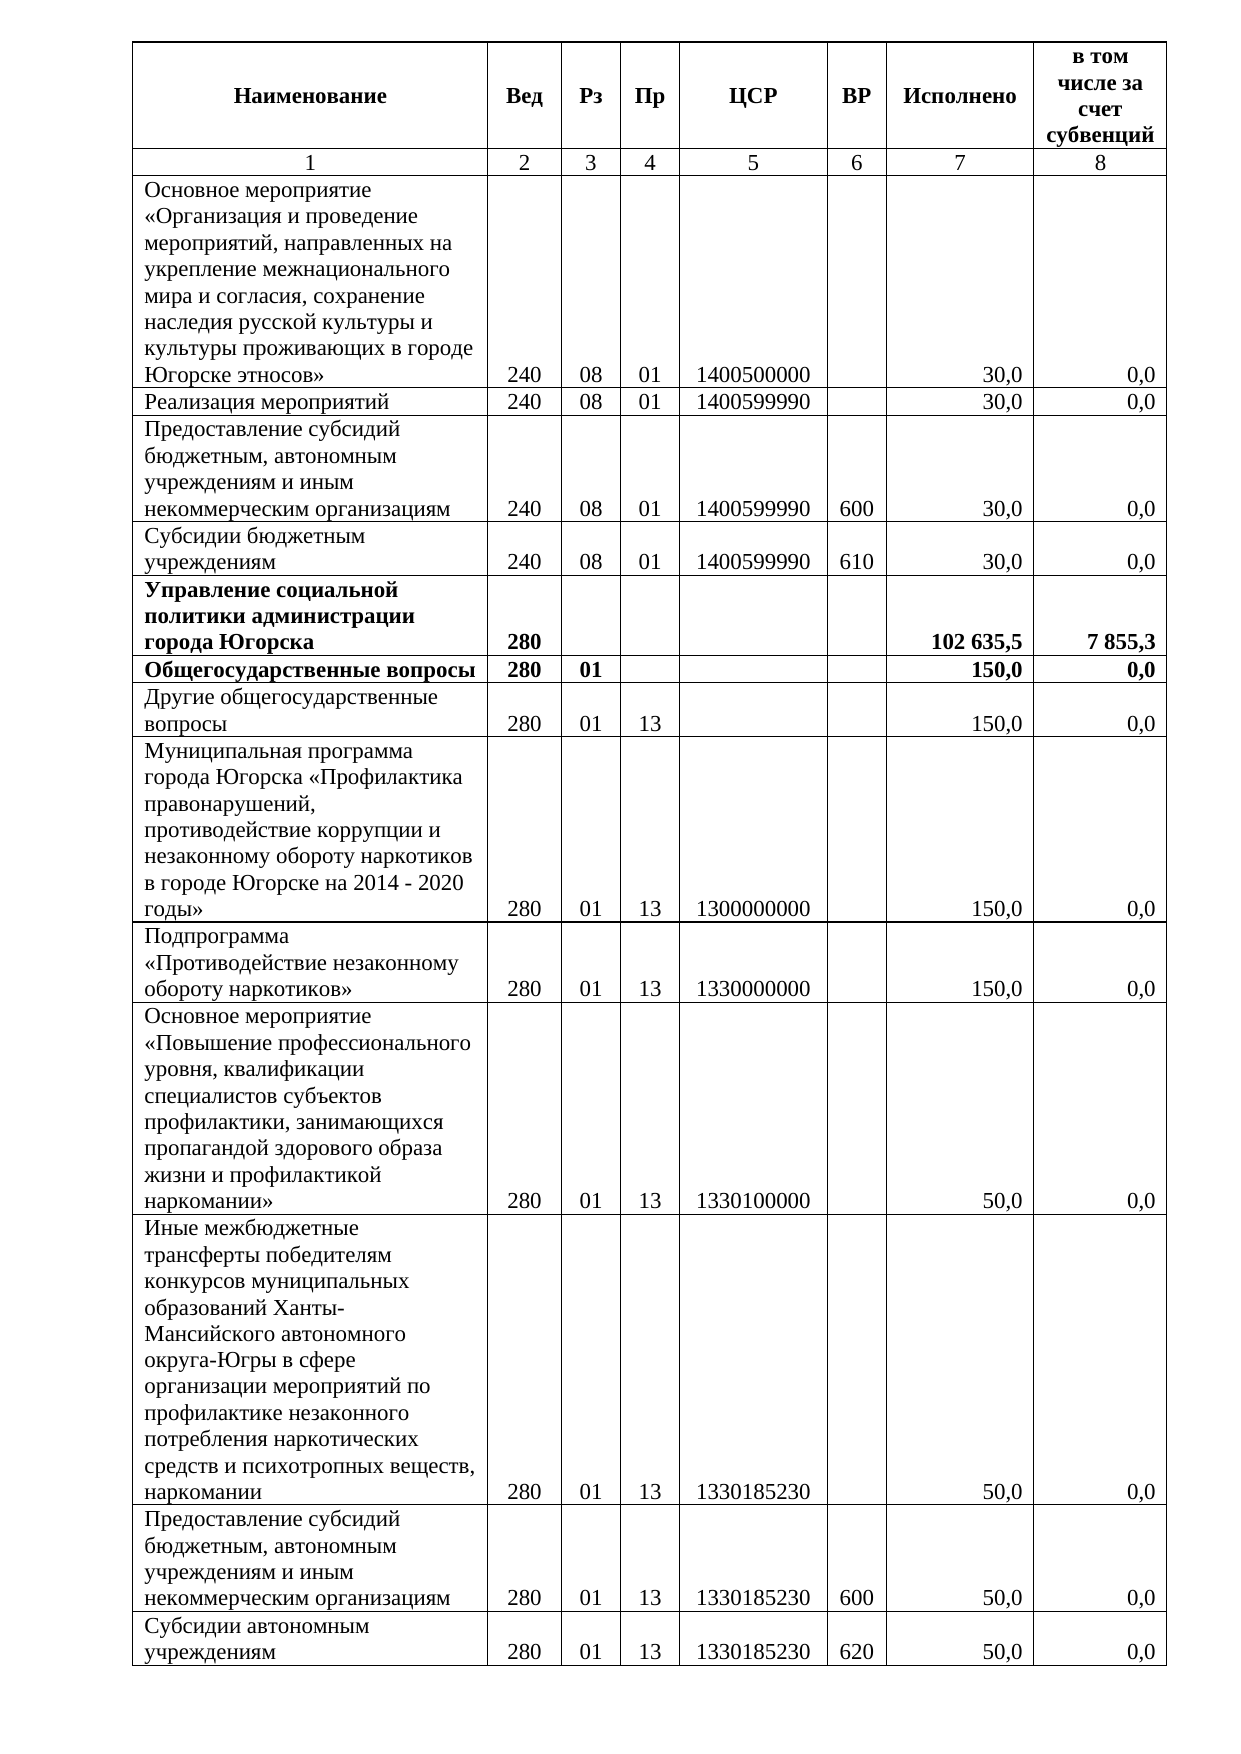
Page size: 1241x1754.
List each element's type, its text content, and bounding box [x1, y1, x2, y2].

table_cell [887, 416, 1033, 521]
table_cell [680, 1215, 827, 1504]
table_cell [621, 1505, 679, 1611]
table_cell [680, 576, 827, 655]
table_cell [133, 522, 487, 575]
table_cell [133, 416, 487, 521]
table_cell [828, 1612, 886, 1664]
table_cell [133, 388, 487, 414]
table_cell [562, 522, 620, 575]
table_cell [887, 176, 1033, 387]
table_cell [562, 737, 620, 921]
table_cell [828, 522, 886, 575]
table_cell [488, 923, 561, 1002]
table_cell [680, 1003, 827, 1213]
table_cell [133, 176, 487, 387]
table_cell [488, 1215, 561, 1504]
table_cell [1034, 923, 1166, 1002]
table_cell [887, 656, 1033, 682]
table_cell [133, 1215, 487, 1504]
table_cell 4 [621, 149, 679, 175]
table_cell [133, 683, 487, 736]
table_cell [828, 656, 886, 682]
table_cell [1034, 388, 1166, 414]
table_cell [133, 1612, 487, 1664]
table_cell 7 [887, 149, 1033, 175]
table_header Рз [562, 43, 620, 148]
table_cell 1 [133, 149, 487, 175]
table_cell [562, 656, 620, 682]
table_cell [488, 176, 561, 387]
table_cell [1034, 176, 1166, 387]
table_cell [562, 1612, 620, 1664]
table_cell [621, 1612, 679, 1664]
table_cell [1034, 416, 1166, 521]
table_cell 6 [828, 149, 886, 175]
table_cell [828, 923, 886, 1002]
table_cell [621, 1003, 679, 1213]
table_header Наименование [133, 43, 487, 148]
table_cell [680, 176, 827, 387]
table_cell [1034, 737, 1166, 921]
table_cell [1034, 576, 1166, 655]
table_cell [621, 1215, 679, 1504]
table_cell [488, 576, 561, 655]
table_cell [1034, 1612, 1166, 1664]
table_cell 8 [1034, 149, 1166, 175]
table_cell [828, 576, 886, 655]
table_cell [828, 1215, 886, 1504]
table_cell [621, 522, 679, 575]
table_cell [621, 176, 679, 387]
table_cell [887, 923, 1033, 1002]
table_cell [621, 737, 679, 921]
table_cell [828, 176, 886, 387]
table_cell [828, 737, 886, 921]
table_header Пр [621, 43, 679, 148]
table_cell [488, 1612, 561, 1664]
table_header ЦСР [680, 43, 827, 148]
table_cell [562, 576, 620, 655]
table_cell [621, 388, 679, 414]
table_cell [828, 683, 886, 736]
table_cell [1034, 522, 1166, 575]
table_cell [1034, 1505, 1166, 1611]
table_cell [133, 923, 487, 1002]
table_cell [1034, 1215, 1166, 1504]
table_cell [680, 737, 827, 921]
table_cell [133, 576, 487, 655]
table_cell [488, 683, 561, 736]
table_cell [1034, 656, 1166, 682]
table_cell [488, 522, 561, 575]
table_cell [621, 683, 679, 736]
table_header ВР [828, 43, 886, 148]
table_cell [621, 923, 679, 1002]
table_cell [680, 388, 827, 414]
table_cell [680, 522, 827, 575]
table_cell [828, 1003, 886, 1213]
table_header Исполнено [887, 43, 1033, 148]
table_header Вед [488, 43, 561, 148]
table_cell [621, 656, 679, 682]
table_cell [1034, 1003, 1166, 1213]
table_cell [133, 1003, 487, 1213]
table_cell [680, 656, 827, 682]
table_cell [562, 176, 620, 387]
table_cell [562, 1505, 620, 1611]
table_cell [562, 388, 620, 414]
table_cell 2 [488, 149, 561, 175]
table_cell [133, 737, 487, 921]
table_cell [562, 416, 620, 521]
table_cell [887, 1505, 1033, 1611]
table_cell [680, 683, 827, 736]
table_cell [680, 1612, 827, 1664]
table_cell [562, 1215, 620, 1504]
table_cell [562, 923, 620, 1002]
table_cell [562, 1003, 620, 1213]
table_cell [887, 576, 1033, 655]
table_cell 5 [680, 149, 827, 175]
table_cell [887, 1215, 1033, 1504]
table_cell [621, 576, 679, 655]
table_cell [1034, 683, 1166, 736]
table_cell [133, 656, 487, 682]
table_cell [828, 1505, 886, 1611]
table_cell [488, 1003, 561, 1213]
table_cell 3 [562, 149, 620, 175]
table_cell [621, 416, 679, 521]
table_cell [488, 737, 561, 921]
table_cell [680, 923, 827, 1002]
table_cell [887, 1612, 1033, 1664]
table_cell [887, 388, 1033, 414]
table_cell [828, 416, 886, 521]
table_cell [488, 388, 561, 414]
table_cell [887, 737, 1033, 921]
table_header в том числе за счет субвенций [1034, 43, 1166, 148]
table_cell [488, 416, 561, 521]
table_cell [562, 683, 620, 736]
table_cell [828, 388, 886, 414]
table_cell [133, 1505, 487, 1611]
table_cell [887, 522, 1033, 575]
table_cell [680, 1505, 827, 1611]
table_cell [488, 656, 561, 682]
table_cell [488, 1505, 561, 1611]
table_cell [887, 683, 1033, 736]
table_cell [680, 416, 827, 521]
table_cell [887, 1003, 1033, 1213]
